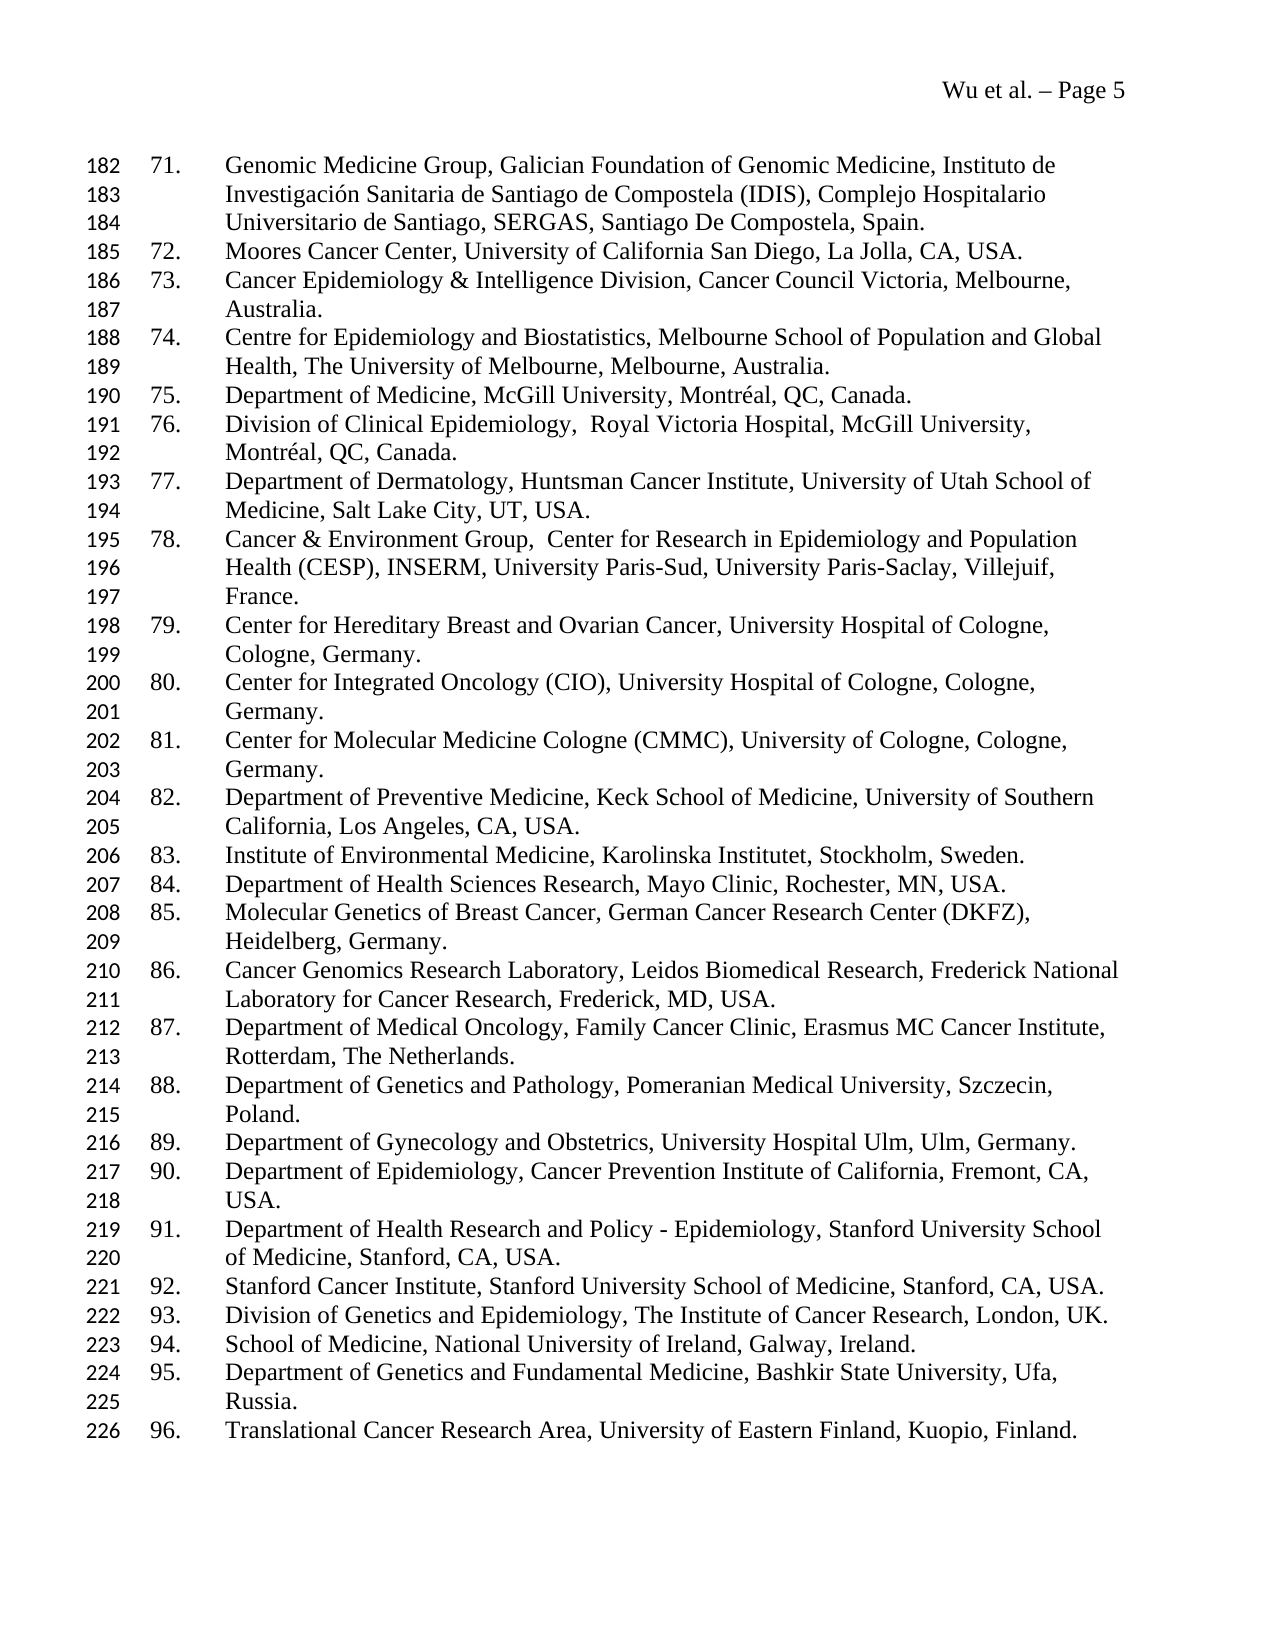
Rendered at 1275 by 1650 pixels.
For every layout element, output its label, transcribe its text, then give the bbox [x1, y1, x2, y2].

text 96. Translational Cancer Research Area, University of Eastern Finland, Kuopio, Finland. [150, 1415, 1125, 1444]
text 73. Cancer Epidemiology & Intelligence Division, Cancer Council Victoria, Melbourne, Australia. [150, 265, 1125, 322]
text 90. Department of Epidemiology, Cancer Prevention Institute of California, Fremont, CA, USA. [150, 1156, 1125, 1214]
text 94. School of Medicine, National University of Ireland, Galway, Ireland. [150, 1329, 1125, 1357]
text 89. Department of Gynecology and Obstetrics, University Hospital Ulm, Ulm, Germany. [150, 1127, 1125, 1156]
text 78. Cancer & Environment Group, Center for Research in Epidemiology and Population Health (CESP), INSERM, University Paris-Sud, University Paris-Saclay, Villejuif, France. [150, 524, 1125, 610]
text 76. Division of Clinical Epidemiology, Royal Victoria Hospital, McGill University, Montréal, QC, Canada. [150, 409, 1125, 466]
text 86. Cancer Genomics Research Laboratory, Leidos Biomedical Research, Frederick National Laboratory for Cancer Research, Frederick, MD, USA. [150, 955, 1125, 1012]
text 75. Department of Medicine, McGill University, Montréal, QC, Canada. [150, 380, 1125, 409]
text 95. Department of Genetics and Fundamental Medicine, Bashkir State University, Ufa, Russia. [150, 1357, 1125, 1415]
text 77. Department of Dermatology, Huntsman Cancer Institute, University of Utah School of Medicine, Salt Lake City, UT, USA. [150, 466, 1125, 524]
text 74. Centre for Epidemiology and Biostatistics, Melbourne School of Population and Global Health, The University of Melbourne, Melbourne, Australia. [150, 322, 1125, 380]
text 87. Department of Medical Oncology, Family Cancer Clinic, Erasmus MC Cancer Institute, Rotterdam, The Netherlands. [150, 1012, 1125, 1070]
text 82. Department of Preventive Medicine, Keck School of Medicine, University of Southern California, Los Angeles, CA, USA. [150, 782, 1125, 840]
text 71. Genomic Medicine Group, Galician Foundation of Genomic Medicine, Instituto de Investigación Sanitaria de Santiago de Compostela (IDIS), Complejo Hospitalario Universitario de Santiago, SERGAS, Santiago De Compostela, Spain. [150, 150, 1125, 236]
text 85. Molecular Genetics of Breast Cancer, German Cancer Research Center (DKFZ), Heidelberg, Germany. [150, 897, 1125, 955]
text 92. Stanford Cancer Institute, Stanford University School of Medicine, Stanford, CA, USA. [150, 1271, 1125, 1300]
text 93. Division of Genetics and Epidemiology, The Institute of Cancer Research, London, UK. [150, 1300, 1125, 1329]
text 81. Center for Molecular Medicine Cologne (CMMC), University of Cologne, Cologne, Germany. [150, 725, 1125, 782]
text 91. Department of Health Research and Policy - Epidemiology, Stanford University School of Medicine, Stanford, CA, USA. [150, 1214, 1125, 1271]
text 84. Department of Health Sciences Research, Mayo Clinic, Rochester, MN, USA. [150, 869, 1125, 897]
text 80. Center for Integrated Oncology (CIO), University Hospital of Cologne, Cologne, Germany. [150, 667, 1125, 725]
text 79. Center for Hereditary Breast and Ovarian Cancer, University Hospital of Cologne, Cologne, Germany. [150, 610, 1125, 667]
text 83. Institute of Environmental Medicine, Karolinska Institutet, Stockholm, Sweden. [150, 840, 1125, 869]
text 88. Department of Genetics and Pathology, Pomeranian Medical University, Szczecin, Poland. [150, 1070, 1125, 1127]
text 72. Moores Cancer Center, University of California San Diego, La Jolla, CA, USA. [150, 236, 1125, 265]
